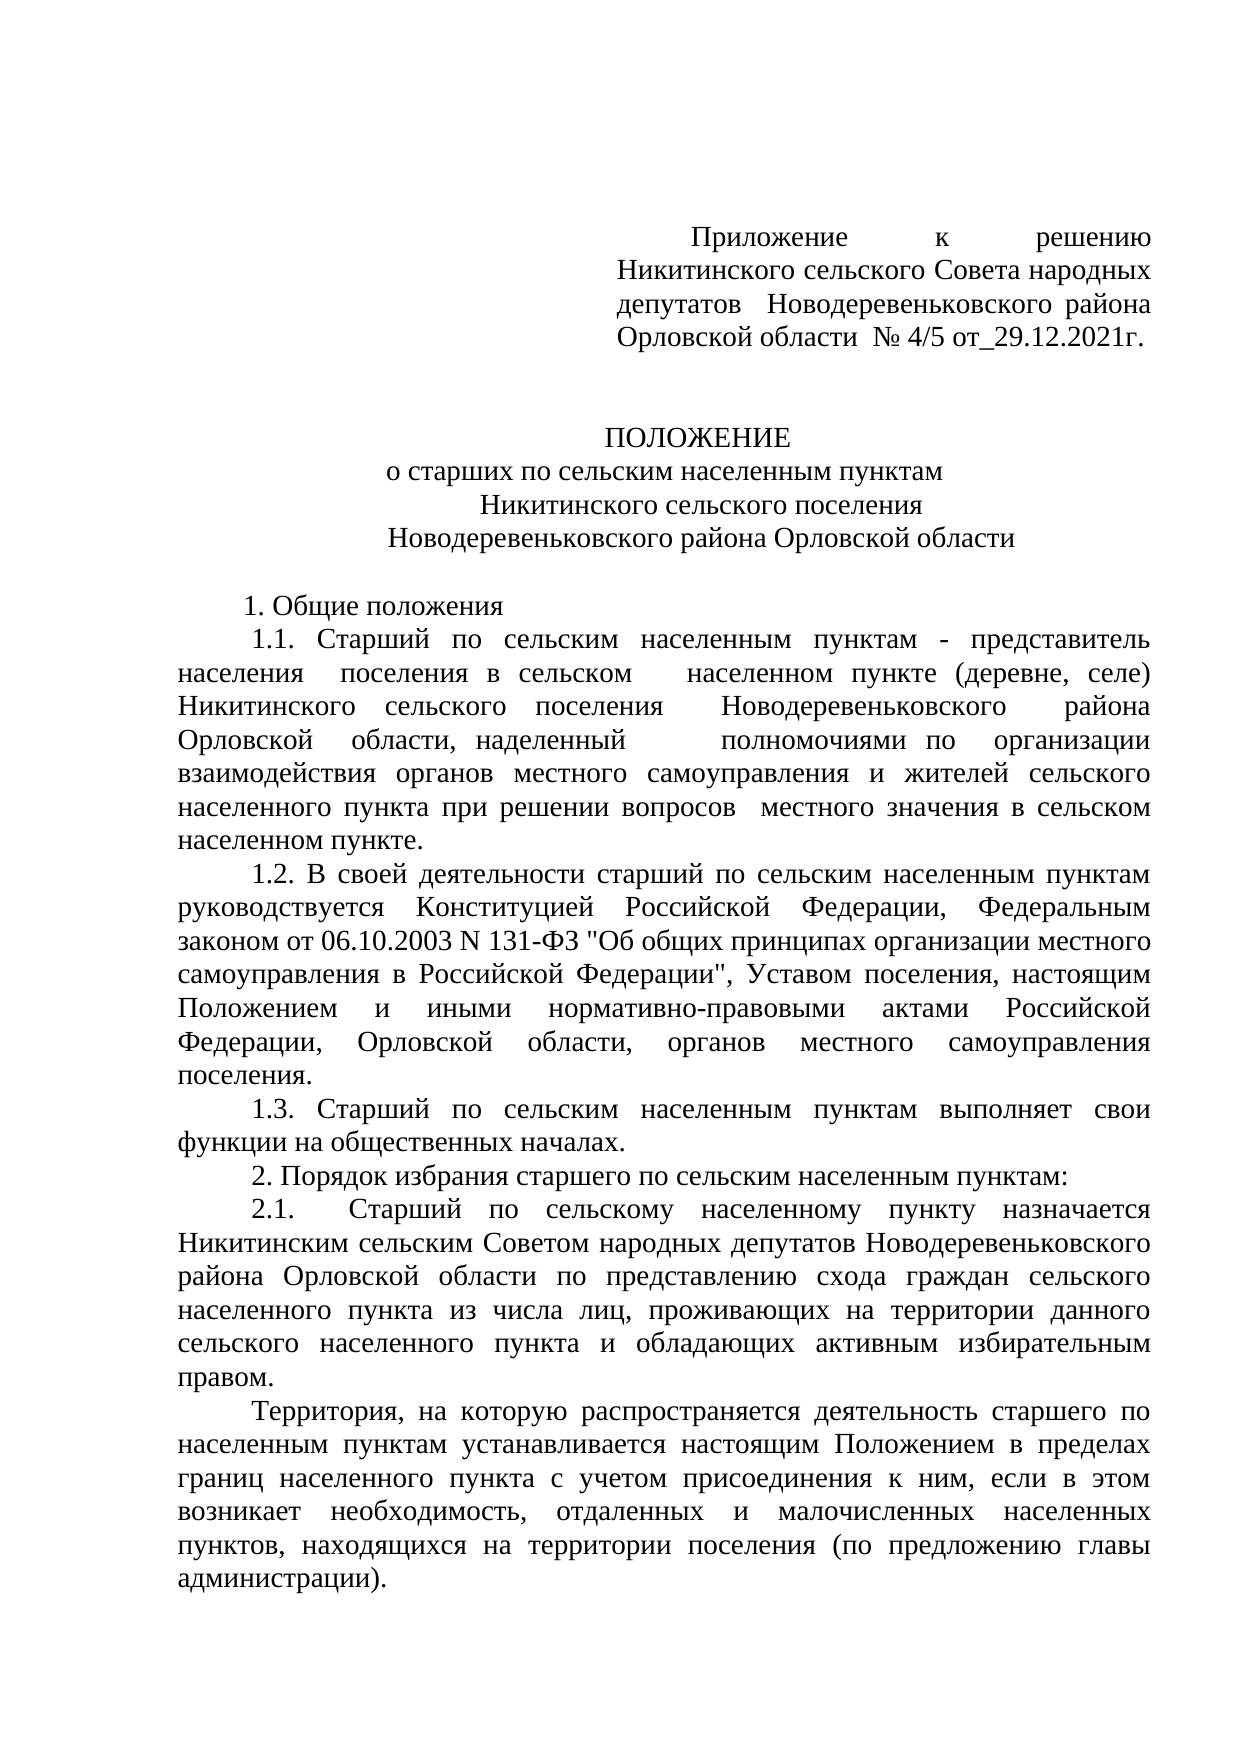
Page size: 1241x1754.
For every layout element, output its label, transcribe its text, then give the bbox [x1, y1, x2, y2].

table_header Приложение к решению Никитинского сельского Совета народных депутатов Новодеревеньковского района Орловской области № 4/5 от_29.12.2021г. [605, 219, 1163, 353]
text 1.3. Старший по сельским населенным пунктам выполняет свои функции на общественных началах. [177, 1091, 1152, 1158]
text Новодеревеньковского района Орловской области [177, 521, 1152, 554]
text ПОЛОЖЕНИЕ о старших по сельским населенным пунктам [177, 420, 1152, 487]
text 2.1. Старший по сельскому населенному пункту назначается Никитинским сельским Советом народных депутатов Новодеревеньковского района Орловской области по представлению схода граждан сельского населенного пункта из числа лиц, проживающих на территории данного сельского населенного пункта и обладающих активным избирательным правом. [177, 1191, 1152, 1393]
text 1.1. Старший по сельским населенным пунктам - представитель населения поселения в сельском населенном пункте (деревне, селе) Никитинского сельского поселения Новодеревеньковского района Орловской области, наделенный полномочиями по организации взаимодействия органов местного самоуправления и жителей сельского населенного пункта при решении вопросов местного значения в сельском населенном пункте. [177, 621, 1152, 856]
text 1.2. В своей деятельности старший по сельским населенным пунктам руководствуется Конституцией Российской Федерации, Федеральным законом от 06.10.2003 N 131-ФЗ "Об общих принципах организации местного самоуправления в Российской Федерации", Уставом поселения, настоящим Положением и иными нормативно-правовыми актами Российской Федерации, Орловской области, органов местного самоуправления поселения. [177, 856, 1152, 1091]
text Никитинского сельского поселения [177, 487, 1152, 521]
text 2. Порядок избрания старшего по сельским населенным пунктам: [177, 1158, 1152, 1191]
text Территория, на которую распространяется деятельность старшего по населенным пунктам устанавливается настоящим Положением в пределах границ населенного пункта с учетом присоединения к ним, если в этом возникает необходимость, отдаленных и малочисленных населенных пунктов, находящихся на территории поселения (по предложению главы администрации). [177, 1393, 1152, 1594]
text 1. Общие положения [177, 554, 1152, 621]
